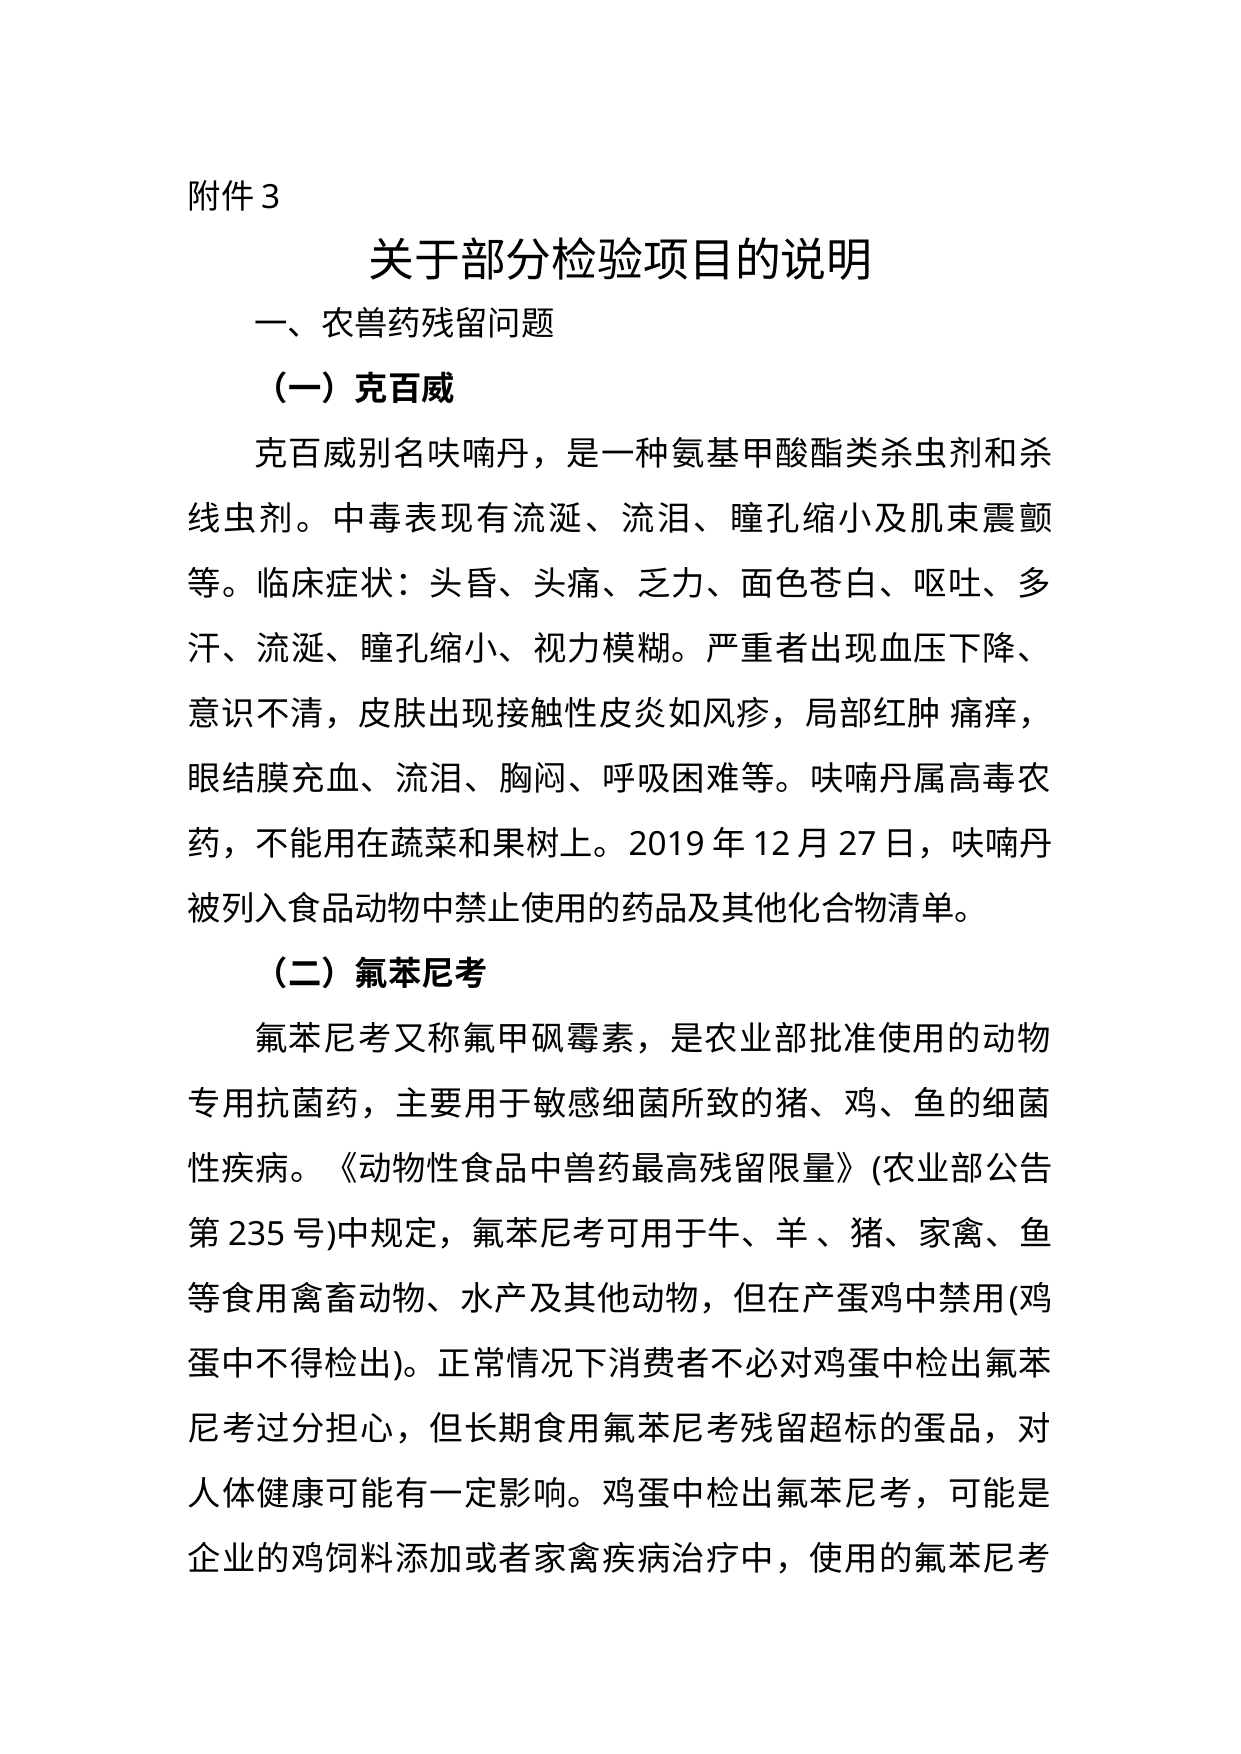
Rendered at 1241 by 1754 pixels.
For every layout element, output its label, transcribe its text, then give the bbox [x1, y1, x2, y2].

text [187, 1003, 1053, 1588]
text 附件3 [187, 162, 1053, 227]
list （一）克百威 [187, 353, 1053, 418]
text 一、农兽药残留问题 [187, 288, 1053, 353]
text 关于部分检验项目的说明 [187, 227, 1053, 288]
list 克百威别名呋喃丹，是一种氨基甲酸酯类杀虫剂和杀线虫剂。中毒表现有流涎、流泪、瞳孔缩小及肌束震颤等。临床症状：头昏、头痛、乏力、面色苍白、呕吐、多汗、流涎、瞳孔缩小、视力模糊。严重者出现血压下降、意识不清，皮肤出现接触性皮炎如风疹，局部红肿 痛痒，眼结膜充血、流泪、胸闷、呼吸困难等。呋喃丹属高毒农药，不能用在蔬菜和果树上。2019年12月27日，呋喃丹被列入食品动物中禁止使用的药品及其他化合物清单。 [187, 418, 1053, 938]
text （二）氟苯尼考 [187, 938, 1053, 1003]
